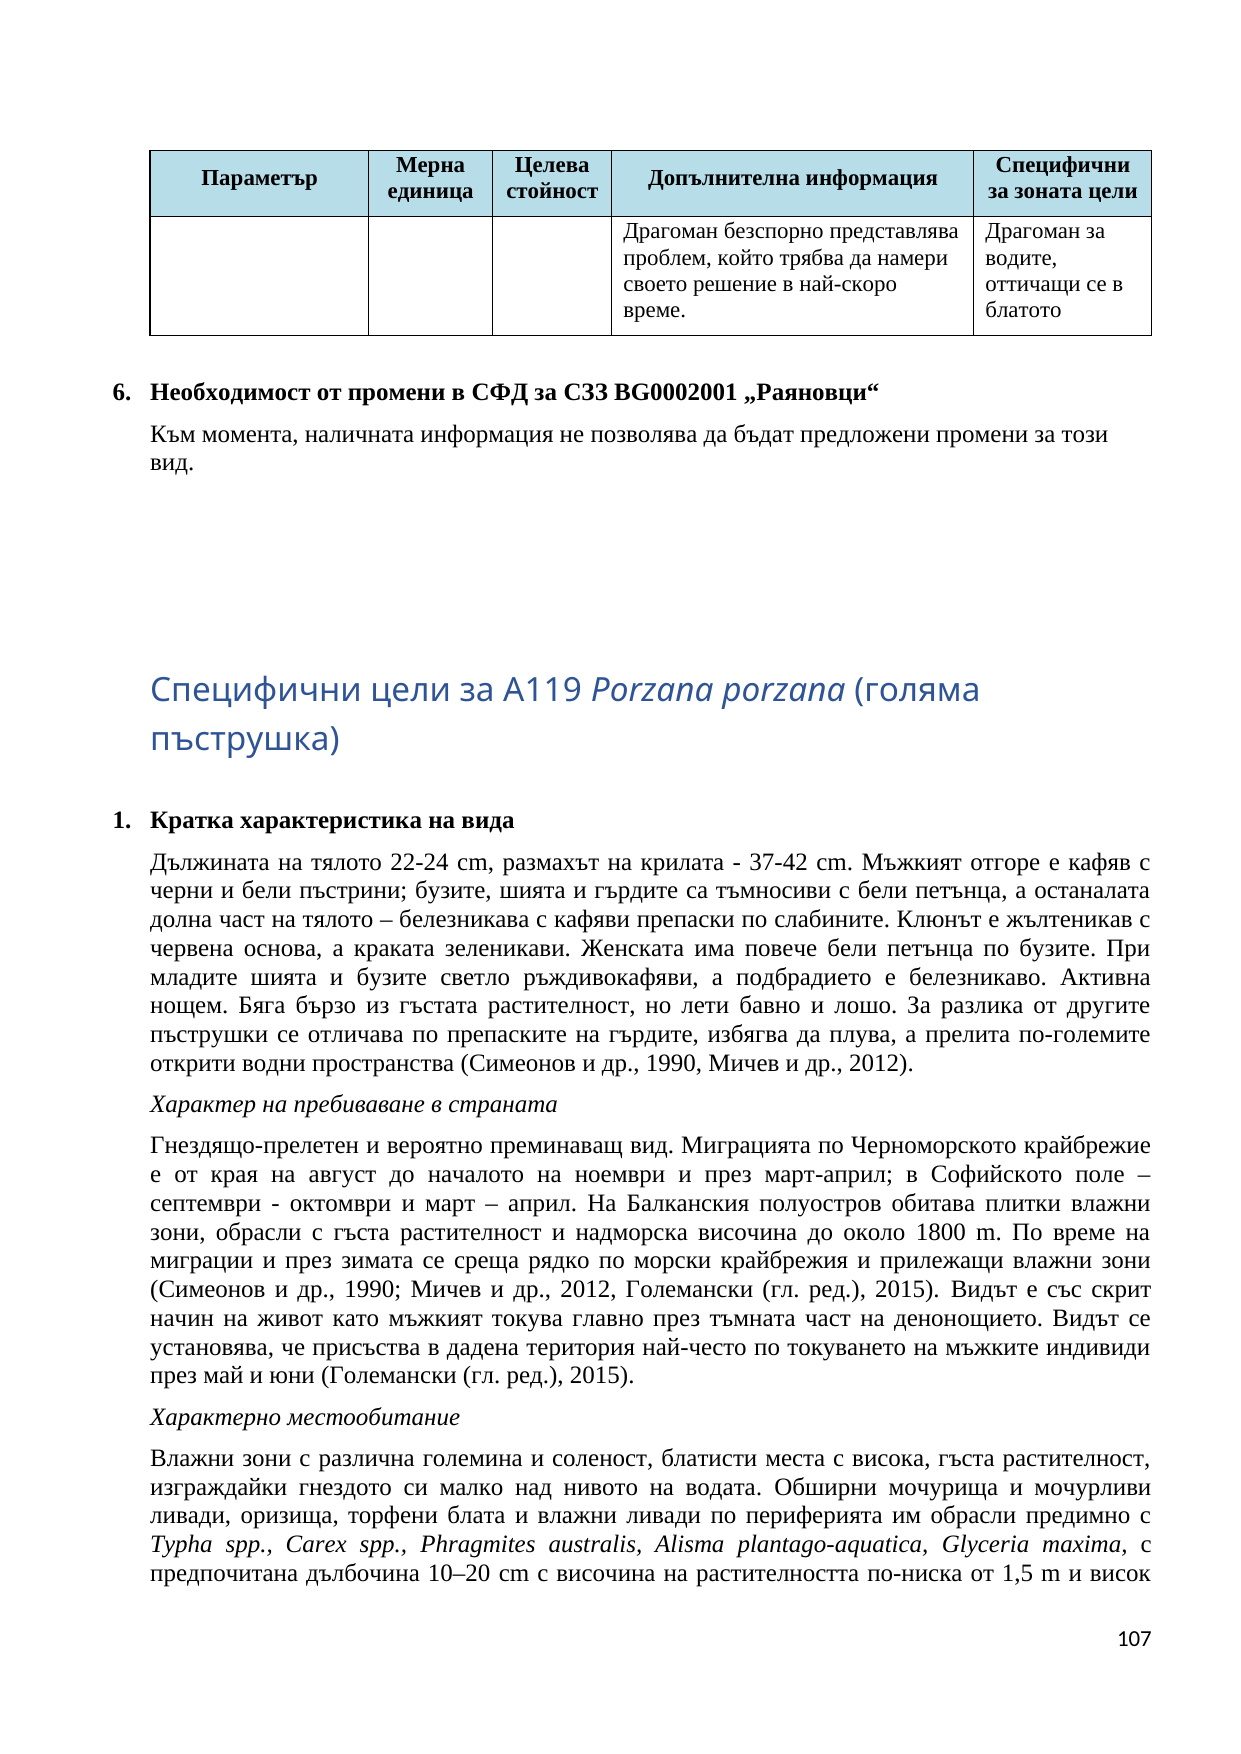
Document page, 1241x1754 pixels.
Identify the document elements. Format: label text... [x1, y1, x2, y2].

text Гнездящо-прелетен и вероятно преминаващ вид. Миграцията по Черноморското крайбрежие е от края на август до началото на ноември и през март-април; в Софийското поле – септември - октомври и март – април. На Балканския полуостров обитава плитки влажни зони, обрасли с гъста растителност и надморска височина до около 1800 m. По време на миграции и през зимата се среща рядко по морски крайбрежия и прилежащи влажни зони (Симеонов и др., 1990; Мичев и др., 2012, Големански (гл. ред.), 2015). Видът е със скрит начин на живот като мъжкият токува главно през тъмната част на денонощието. Видът се установява, че присъства в дадена територия най-често по токуването на мъжките индивиди през май и юни (Големански (гл. ред.), 2015). [150, 1130, 1152, 1389]
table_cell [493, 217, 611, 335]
text Характер на пребиваване в страната [150, 1089, 1152, 1118]
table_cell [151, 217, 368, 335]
text Дължината на тялото 22-24 cm, размахът на крилата - 37-42 cm. Мъжкият отгоре е кафяв с черни и бели пъстрини; бузите, шията и гърдите са тъмносиви с бели петънца, а останалата долна част на тялото – белезникава с кафяви препаски по слабините. Клюнът е жълтеникав с червена основа, а краката зеленикави. Женската има повече бели петънца по бузите. При младите шията и бузите светло ръждивокафяви, а подбрадието е белезникаво. Активна нощем. Бяга бързо из гъстата растителност, но лети бавно и лошо. За разлика от другите пъструшки се отличава по препаските на гърдите, избягва да плува, а прелита по-големите открити водни пространства (Симеонов и др., 1990, Мичев и др., 2012). [150, 847, 1152, 1077]
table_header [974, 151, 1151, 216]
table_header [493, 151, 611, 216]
text Специфични цели за А119 Porzana porzana (голяма пъструшка) [150, 666, 1152, 761]
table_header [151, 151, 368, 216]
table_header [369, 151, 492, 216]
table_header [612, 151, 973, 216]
text Към момента, наличната информация не позволява да бъдат предложени промени за този вид. [150, 419, 1152, 476]
list Необходимост от промени в СФД за СЗЗ BG0002001 „Раяновци“ [112, 377, 1152, 406]
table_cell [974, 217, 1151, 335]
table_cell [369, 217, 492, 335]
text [150, 1443, 1152, 1587]
text Характерно местообитание [150, 1402, 1152, 1430]
list Кратка характеристика на вида [112, 805, 1152, 834]
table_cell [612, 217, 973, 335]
